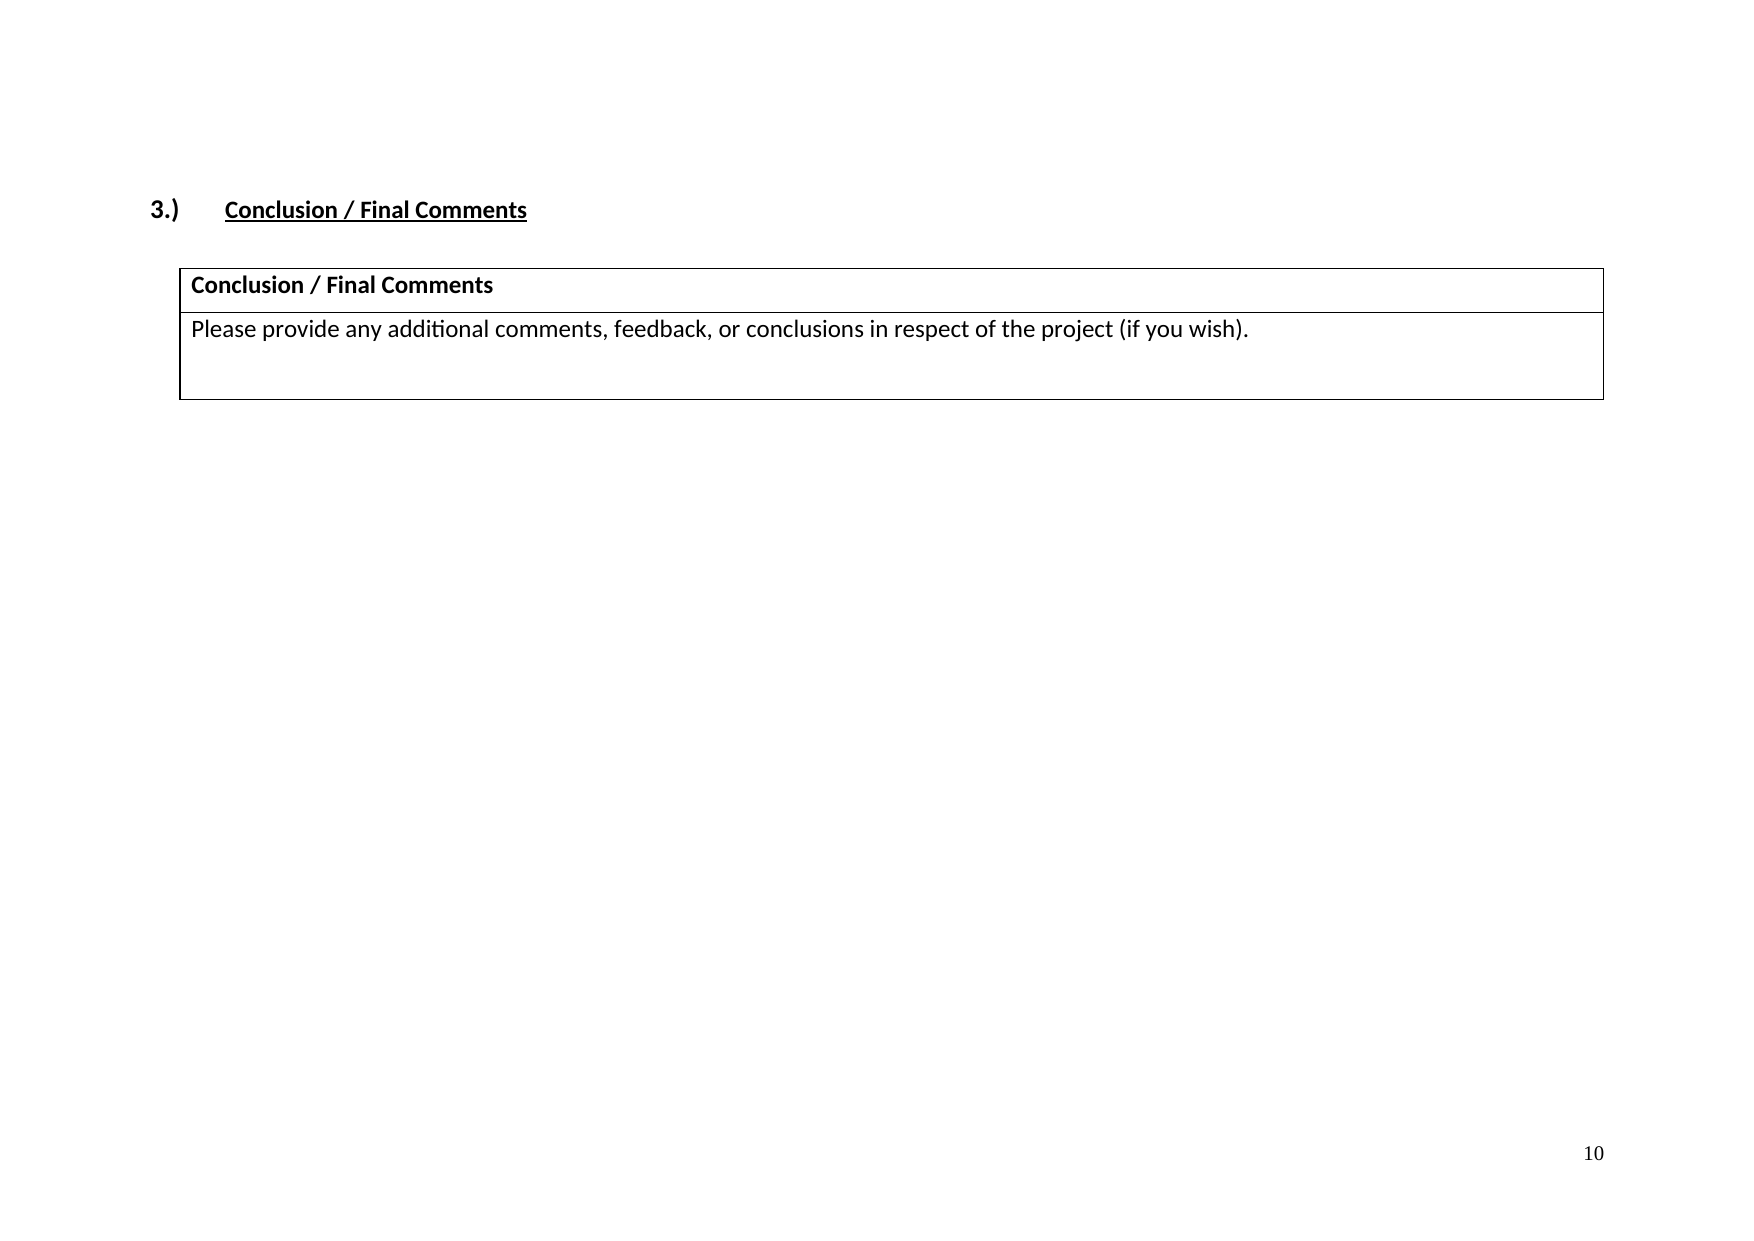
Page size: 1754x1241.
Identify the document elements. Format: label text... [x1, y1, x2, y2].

list Conclusion / Final Comments [150, 192, 1604, 225]
table_header Conclusion / Final Comments [181, 269, 1603, 312]
table_cell Please provide any additional comments, feedback, or conclusions in respect of the project (if you wish). [181, 313, 1603, 399]
